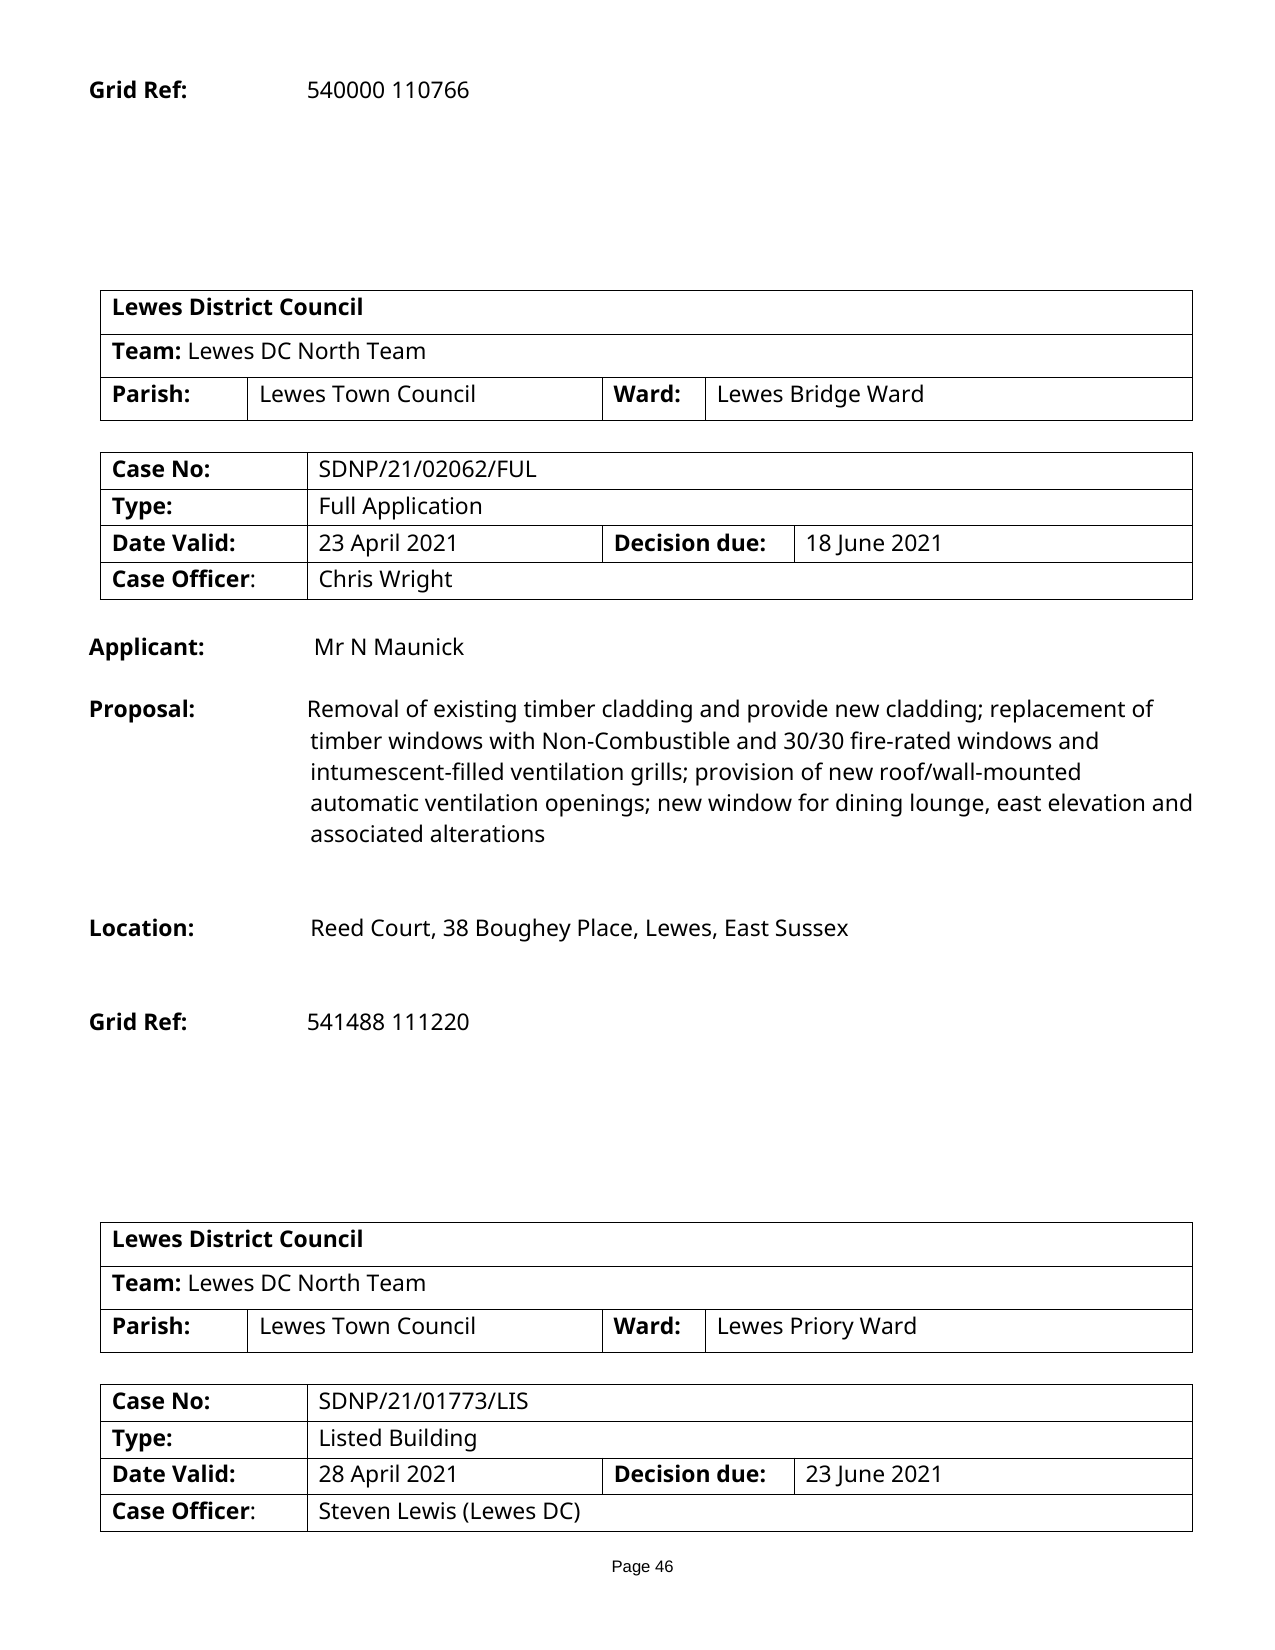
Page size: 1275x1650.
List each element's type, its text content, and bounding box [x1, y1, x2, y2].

table_cell 23 April 2021 [308, 526, 602, 562]
table_cell Parish: [101, 1310, 247, 1352]
table_cell Date Valid: [101, 526, 307, 562]
table_cell Listed Building [308, 1422, 1192, 1457]
table_cell Type: [101, 490, 307, 525]
table_header SDNP/21/01773/LIS [308, 1385, 1192, 1421]
table_cell 23 June 2021 [795, 1459, 1192, 1494]
table_cell Type: [101, 1422, 307, 1457]
table_cell Ward: [603, 1310, 705, 1352]
table_header Lewes District Council [101, 291, 1192, 334]
table_cell Team: Lewes DC North Team [101, 335, 1192, 377]
table_cell Steven Lewis (Lewes DC) [308, 1495, 1192, 1531]
table_cell Team: Lewes DC North Team [101, 1267, 1192, 1309]
table_cell 28 April 2021 [308, 1459, 602, 1494]
table_header Lewes District Council [101, 1223, 1192, 1266]
table_cell Full Application [308, 490, 1192, 525]
text Applicant: Mr N Maunick [89, 631, 1196, 662]
text Proposal: Removal of existing timber cladding and provide new cladding; replacement of timber windows with Non-Combustible and 30/30 fire-rated windows and intumescent-filled ventilation grills; provision of new roof/wall-mounted automatic ventilation openings; new window for dining lounge, east elevation and associated alterations [89, 693, 1196, 849]
table_header Case No: [101, 453, 307, 489]
table_header SDNP/21/02062/FUL [308, 453, 1192, 489]
table_cell Parish: [101, 378, 247, 420]
table_header Case No: [101, 1385, 307, 1421]
table_cell Date Valid: [101, 1459, 307, 1494]
table_cell Chris Wright [308, 563, 1192, 598]
table_cell Lewes Bridge Ward [706, 378, 1192, 420]
table_cell Decision due: [603, 1459, 794, 1494]
table_cell 18 June 2021 [795, 526, 1192, 562]
text Location: Reed Court, 38 Boughey Place, Lewes, East Sussex [89, 912, 1196, 943]
table_cell Case Officer: [101, 1495, 307, 1531]
table_cell Lewes Town Council [248, 378, 602, 420]
table_cell Lewes Town Council [248, 1310, 602, 1352]
table_cell Ward: [603, 378, 705, 420]
text Grid Ref: 540000 110766 [89, 74, 1196, 105]
text Grid Ref: 541488 111220 [89, 1006, 1196, 1037]
table_cell Case Officer: [101, 563, 307, 598]
table_cell Lewes Priory Ward [706, 1310, 1192, 1352]
table_cell Decision due: [603, 526, 794, 562]
